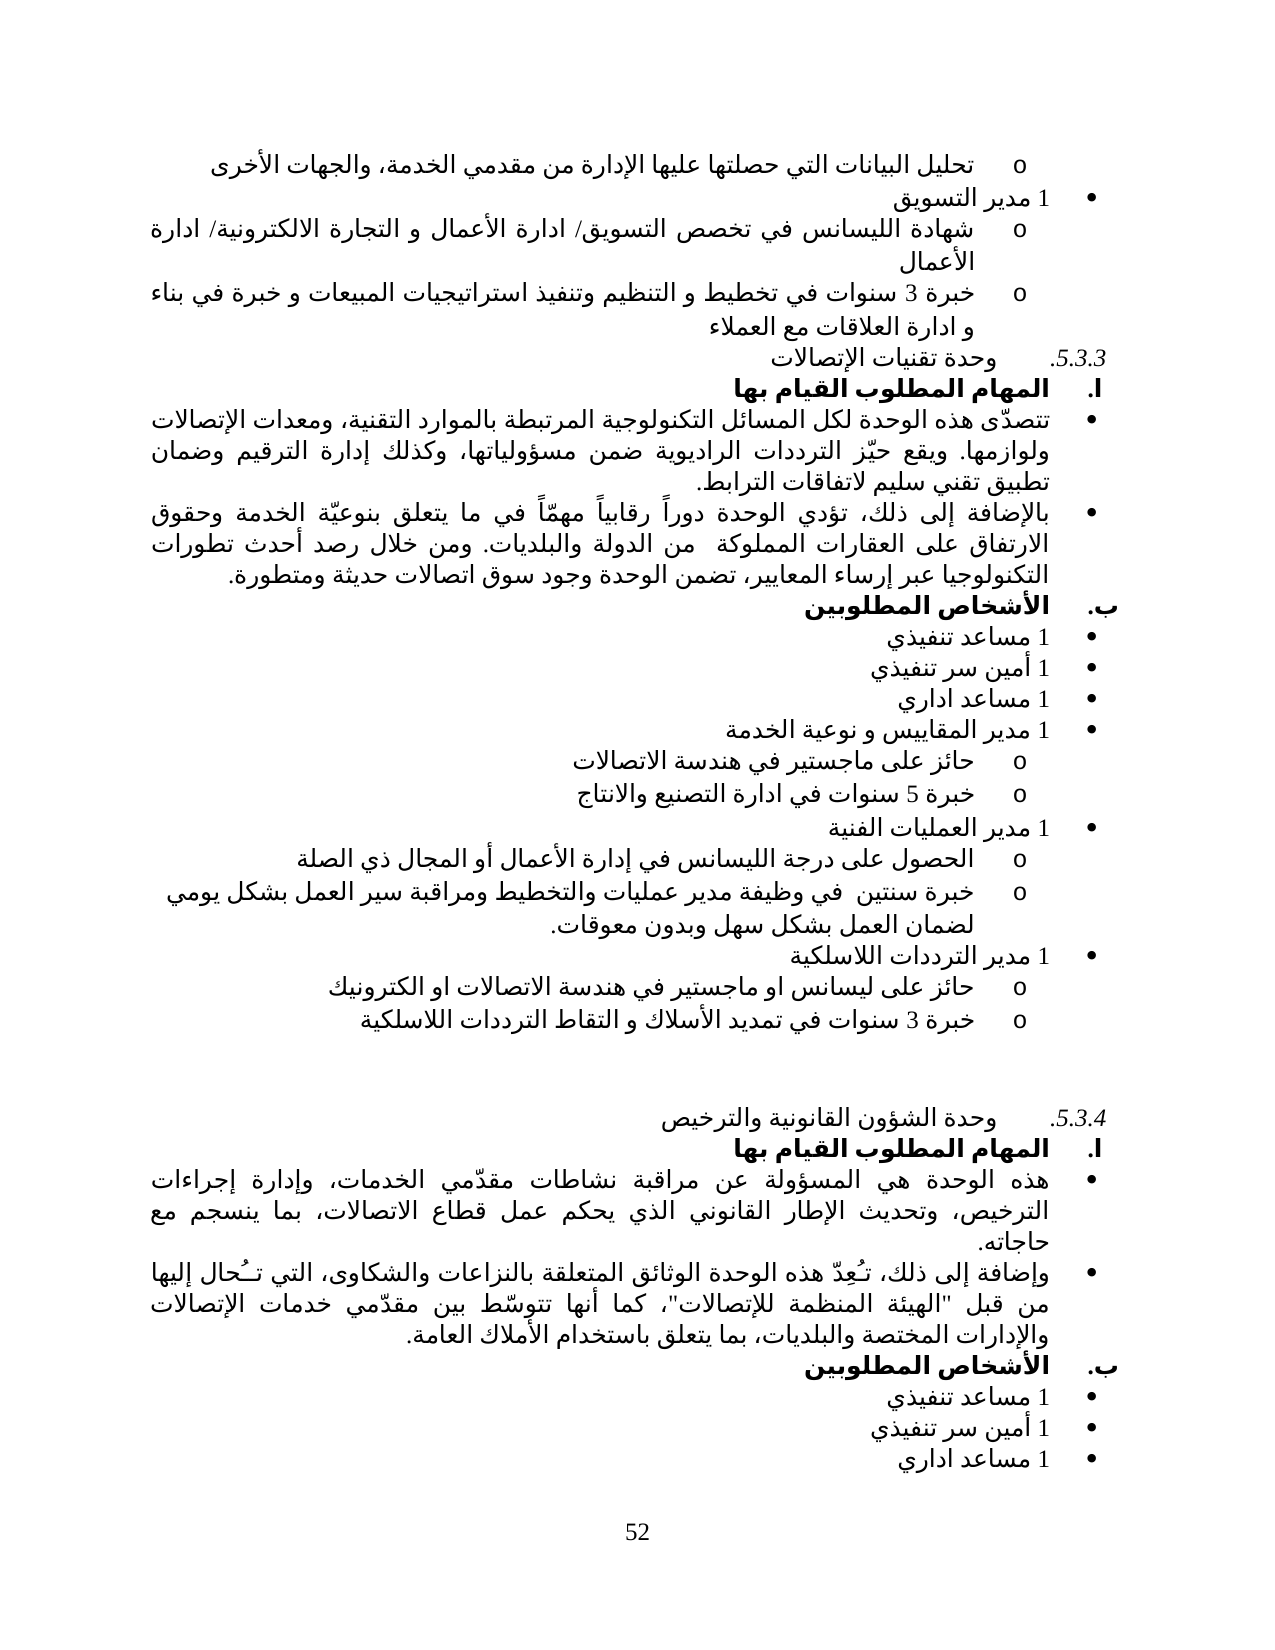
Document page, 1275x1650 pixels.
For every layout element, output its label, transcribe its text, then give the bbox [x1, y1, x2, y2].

list شهادة الليسانس في تخصص التسويق/ ادارة الأعمال و التجارة الالكترونية/ ادارة الأعمال [150, 214, 1012, 276]
list الأشخاص المطلوبين [150, 591, 1087, 620]
list 1 مساعد تنفيذي [150, 1382, 1087, 1411]
list بالإضافة إلى ذلك، تؤدي الوحدة دوراً رقابياً مهمّاً في ما يتعلق بنوعيّة الخدمة وحقوق الارتفاق على العقارات المملوكة من الدولة والبلديات. ومن خلال رصد أحدث تطورات التكنولوجيا عبر إرساء المعايير، تضمن الوحدة وجود سوق اتصالات حديثة ومتطورة. [150, 498, 1087, 589]
list خبرة 3 سنوات في تخطيط و التنظيم وتنفيذ استراتيجيات المبيعات و خبرة في بناء و ادارة العلاقات مع العملاء [150, 278, 1012, 340]
list هذه الوحدة هي المسؤولة عن مراقبة نشاطات مقدّمي الخدمات، وإدارة إجراءات الترخيص، وتحديث الإطار القانوني الذي يحكم عمل قطاع الاتصالات، بما ينسجم مع حاجاته. [150, 1165, 1087, 1256]
list 1 أمين سر تنفيذي [150, 653, 1087, 682]
list 1 مساعد تنفيذي [150, 622, 1087, 651]
list حائز على ليسانس او ماجستير في هندسة الاتصالات او الكترونيك [150, 972, 1012, 1003]
list خبرة 3 سنوات في تمديد الأسلاك و التقاط الترددات اللاسلكية [150, 1005, 1012, 1036]
list 1 مدير العمليات الفنية [150, 813, 1087, 841]
list خبرة سنتين في وظيفة مدير عمليات والتخطيط ومراقبة سير العمل بشكل يومي لضمان العمل بشكل سهل وبدون معوقات. [150, 877, 1012, 939]
list الأشخاص المطلوبين [150, 1351, 1087, 1380]
list 1 مدير المقاييس و نوعية الخدمة [150, 715, 1087, 744]
list 1 مساعد اداري [150, 1444, 1087, 1473]
list حائز على ماجستير في هندسة الاتصالات [150, 746, 1012, 777]
list 1 مدير الترددات اللاسلكية [150, 941, 1087, 970]
list 1 أمين سر تنفيذي [150, 1413, 1087, 1442]
list 1 مدير التسويق [150, 183, 1087, 212]
list المهام المطلوب القيام بها [150, 374, 1087, 402]
list الحصول على درجة الليسانس في إدارة الأعمال أو المجال ذي الصلة [150, 844, 1012, 874]
list خبرة 5 سنوات في ادارة التصنيع والانتاج [150, 779, 1012, 810]
list وإضافة إلى ذلك، تـُعِدّ هذه الوحدة الوثائق المتعلقة بالنزاعات والشكاوى، التي تــُحال إليها من قبل "الهيئة المنظمة للإتصالات"، كما أنها تتوسّط بين مقدّمي خدمات الإتصالات والإدارات المختصة والبلديات، بما يتعلق باستخدام الأملاك العامة. [150, 1258, 1087, 1349]
list وحدة تقنيات الإتصالات [150, 343, 1050, 371]
list تتصدّى هذه الوحدة لكل المسائل التكنولوجية المرتبطة بالموارد التقنية، ومعدات الإتصالات ولوازمها. ويقع حيّز الترددات الراديوية ضمن مسؤولياتها، وكذلك إدارة الترقيم وضمان تطبيق تقني سليم لاتفاقات الترابط. [150, 405, 1087, 496]
list 1 مساعد اداري [150, 684, 1087, 713]
list المهام المطلوب القيام بها [150, 1134, 1087, 1163]
list وحدة الشؤون القانونية والترخيص [150, 1103, 1050, 1132]
list تحليل البيانات التي حصلتها عليها الإدارة من مقدمي الخدمة، والجهات الأخرى [150, 150, 1012, 181]
